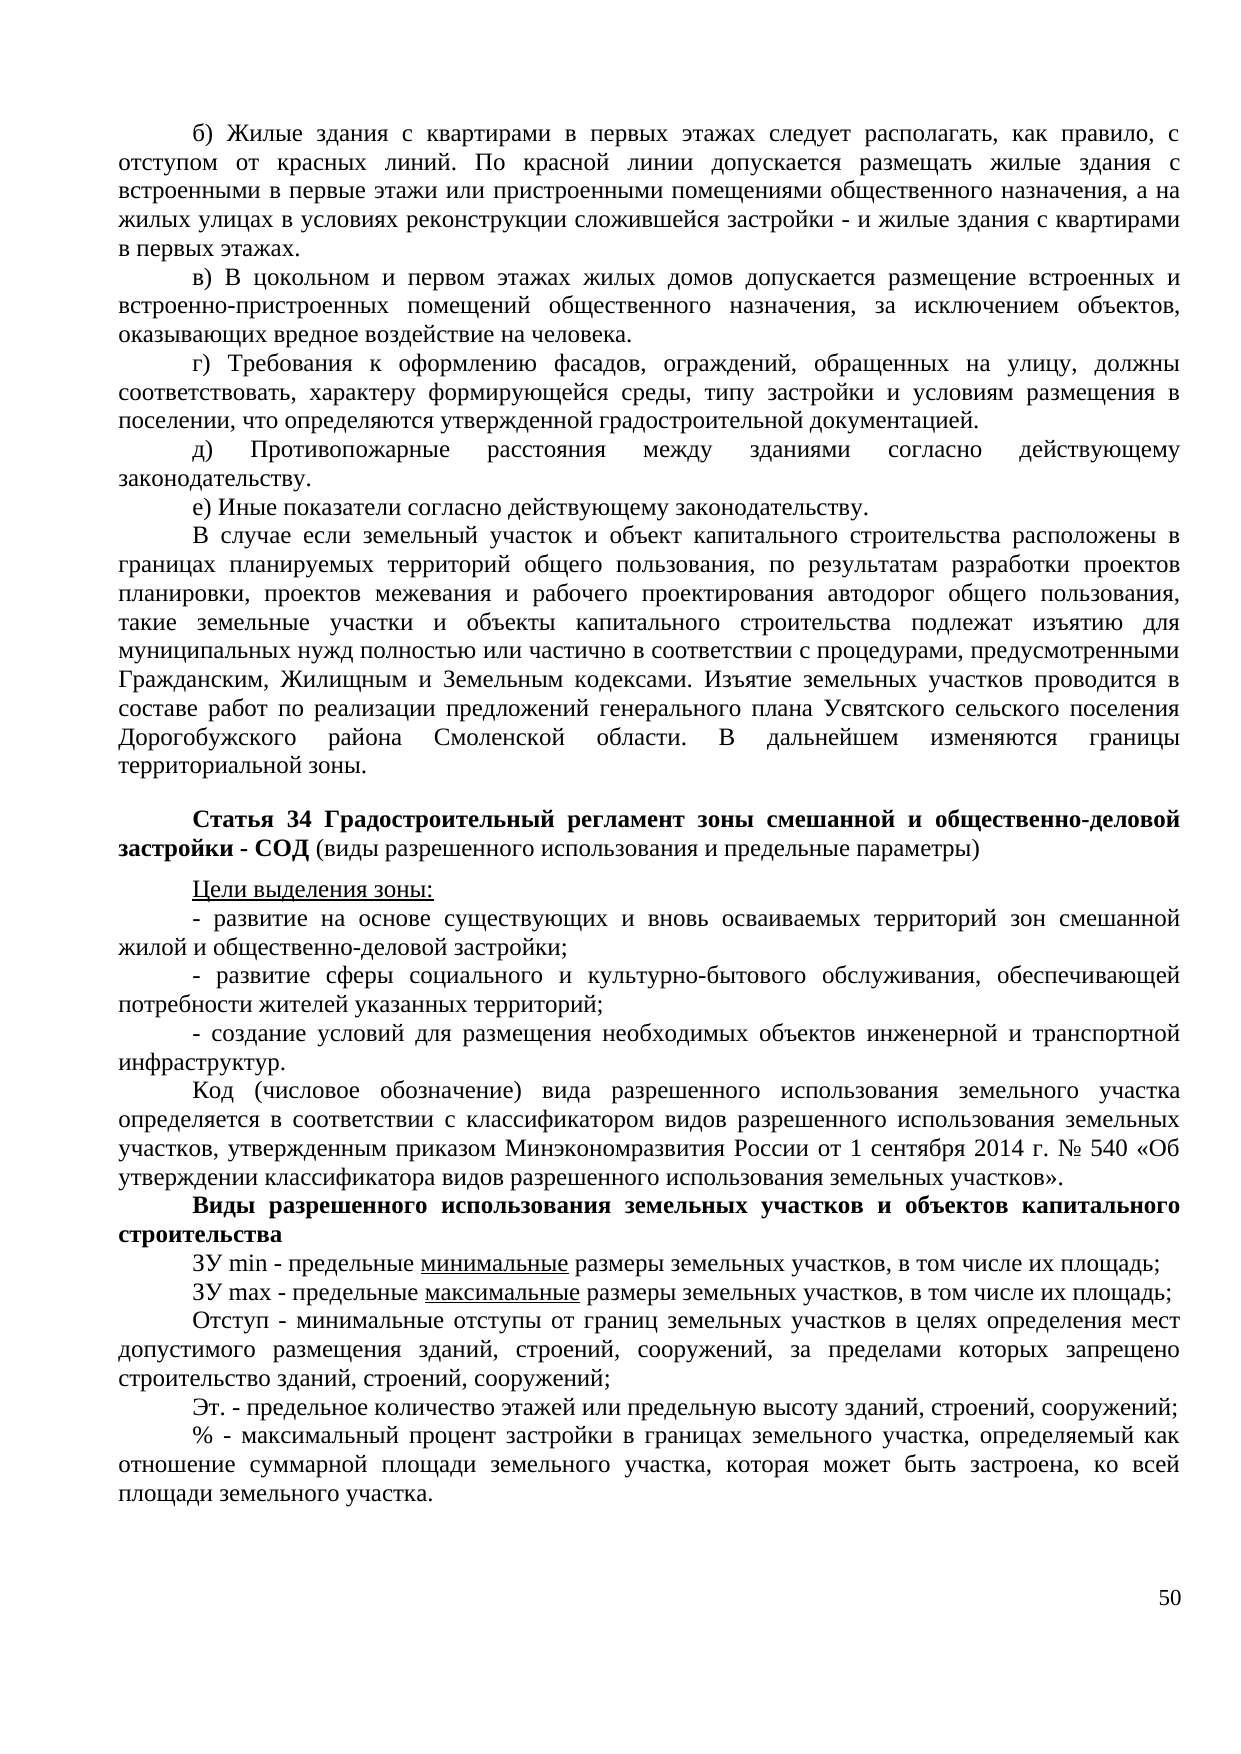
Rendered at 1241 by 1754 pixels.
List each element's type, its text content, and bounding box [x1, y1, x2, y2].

text Код (числовое обозначение) вида разрешенного использования земельного участка определяется в соответствии с классификатором видов разрешенного использования земельных участков, утвержденным приказом Минэкономразвития России от 1 сентября . № 540 «Об утверждении классификатора видов разрешенного использования земельных участков». [118, 1076, 1181, 1191]
text % - максимальный процент застройки в границах земельного участка, определяемый как отношение суммарной площади земельного участка, которая может быть застроена, ко всей площади земельного участка. [118, 1421, 1181, 1507]
text - развитие на основе существующих и вновь осваиваемых территорий зон смешанной жилой и общественно-деловой застройки; [118, 903, 1181, 961]
text д) Противопожарные расстояния между зданиями согласно действующему законодательству. [118, 434, 1181, 492]
text В случае если земельный участок и объект капитального строительства расположены в границах планируемых территорий общего пользования, по результатам разработки проектов планировки, проектов межевания и рабочего проектирования автодорог общего пользования, такие земельные участки и объекты капитального строительства подлежат изъятию для муниципальных нужд полностью или частично в соответствии с процедурами, предусмотренными Гражданским, Жилищным и Земельным кодексами. Изъятие земельных участков проводится в составе работ по реализации предложений генерального плана Усвятского сельского поселения Дорогобужского района Смоленской области. В дальнейшем изменяются границы территориальной зоны. [118, 521, 1181, 779]
text - развитие сферы социального и культурно-бытового обслуживания, обеспечивающей потребности жителей указанных территорий; [118, 961, 1181, 1018]
text б) Жилые здания с квартирами в первых этажах следует располагать, как правило, с отступом от красных линий. По красной линии допускается размещать жилые здания с встроенными в первые этажи или пристроенными помещениями общественного назначения, а на жилых улицах в условиях реконструкции сложившейся застройки - и жилые здания с квартирами в первых этажах. [118, 118, 1181, 262]
text е) Иные показатели согласно действующему законодательству. [118, 492, 1181, 521]
text ЗУ min - предельные минимальные размеры земельных участков, в том числе их площадь; [118, 1248, 1181, 1277]
text Эт. - предельное количество этажей или предельную высоту зданий, строений, сооружений; [118, 1392, 1181, 1421]
text г) Требования к оформлению фасадов, ограждений, обращенных на улицу, должны соответствовать, характеру формирующейся среды, типу застройки и условиям размещения в поселении, что определяются утвержденной градостроительной документацией. [118, 348, 1181, 434]
text в) В цокольном и первом этажах жилых домов допускается размещение встроенных и встроенно-пристроенных помещений общественного назначения, за исключением объектов, оказывающих вредное воздействие на человека. [118, 262, 1181, 348]
text Цели выделения зоны: [118, 874, 1181, 903]
text Виды разрешенного использования земельных участков и объектов капитального строительства [118, 1191, 1181, 1248]
text Отступ - минимальные отступы от границ земельных участков в целях определения мест допустимого размещения зданий, строений, сооружений, за пределами которых запрещено строительство зданий, строений, сооружений; [118, 1306, 1181, 1392]
text ЗУ max - предельные максимальные размеры земельных участков, в том числе их площадь; [118, 1277, 1181, 1306]
text - создание условий для размещения необходимых объектов инженерной и транспортной инфраструктур. [118, 1018, 1181, 1076]
text Статья 34 Градостроительный регламент зоны смешанной и общественно-деловой застройки - СОД (виды разрешенного использования и предельные параметры) [118, 804, 1181, 862]
